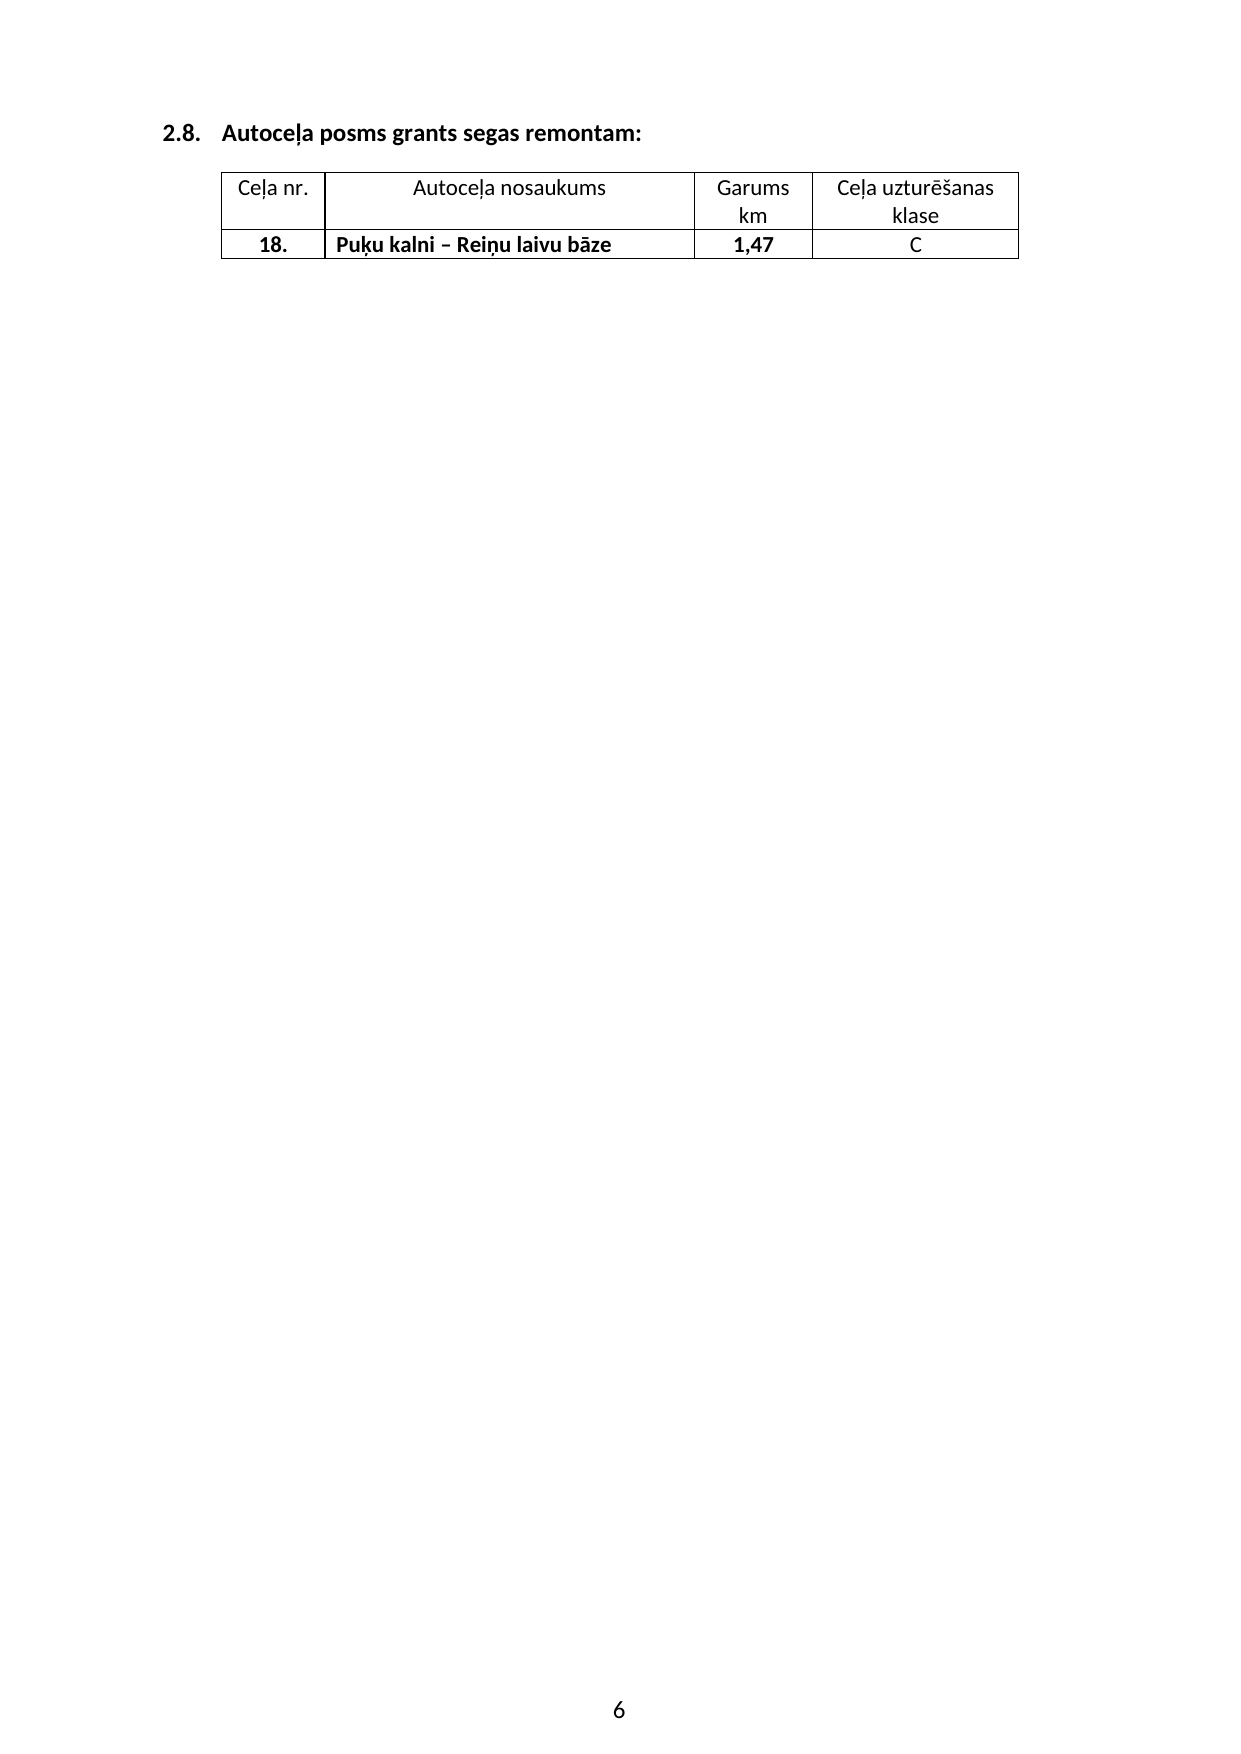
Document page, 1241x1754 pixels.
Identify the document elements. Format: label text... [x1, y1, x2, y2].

table_header Autoceļa nosaukums [326, 173, 694, 229]
table_header Ceļa nr. [222, 173, 324, 229]
table_cell 18. [222, 230, 324, 258]
table_cell C [813, 230, 1018, 258]
table_header Ceļa uzturēšanas klase [813, 173, 1018, 229]
table_cell Puķu kalni – Reiņu laivu bāze [326, 230, 694, 258]
table_header Garums km [695, 173, 812, 229]
table_cell 1,47 [695, 230, 812, 258]
list Autoceļa posms grants segas remontam: [162, 117, 1075, 148]
